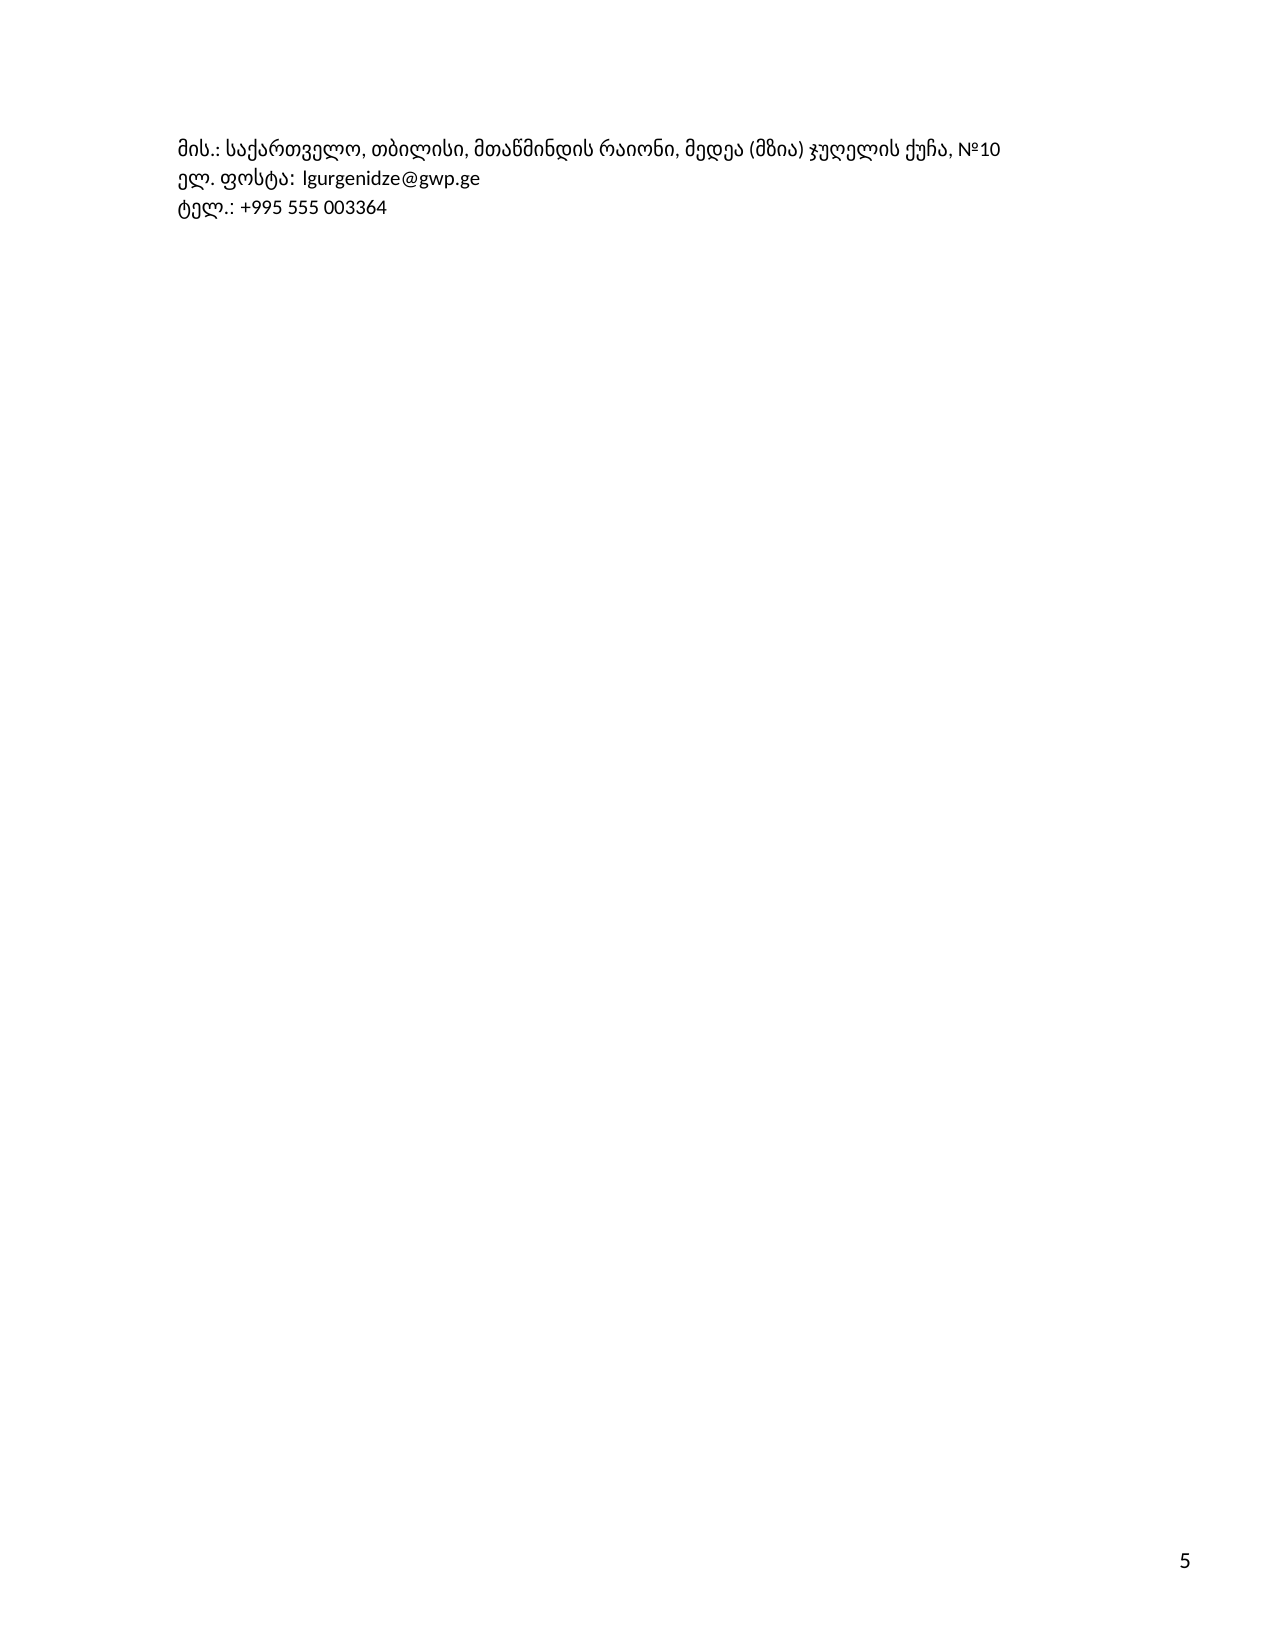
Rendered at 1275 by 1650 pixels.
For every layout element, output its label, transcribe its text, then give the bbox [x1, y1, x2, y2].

text ელ. ფოსტა: lgurgenidze@gwp.ge [177, 165, 1191, 190]
text ტელ.: +995 555 003364 [177, 194, 1191, 219]
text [177, 136, 1191, 161]
